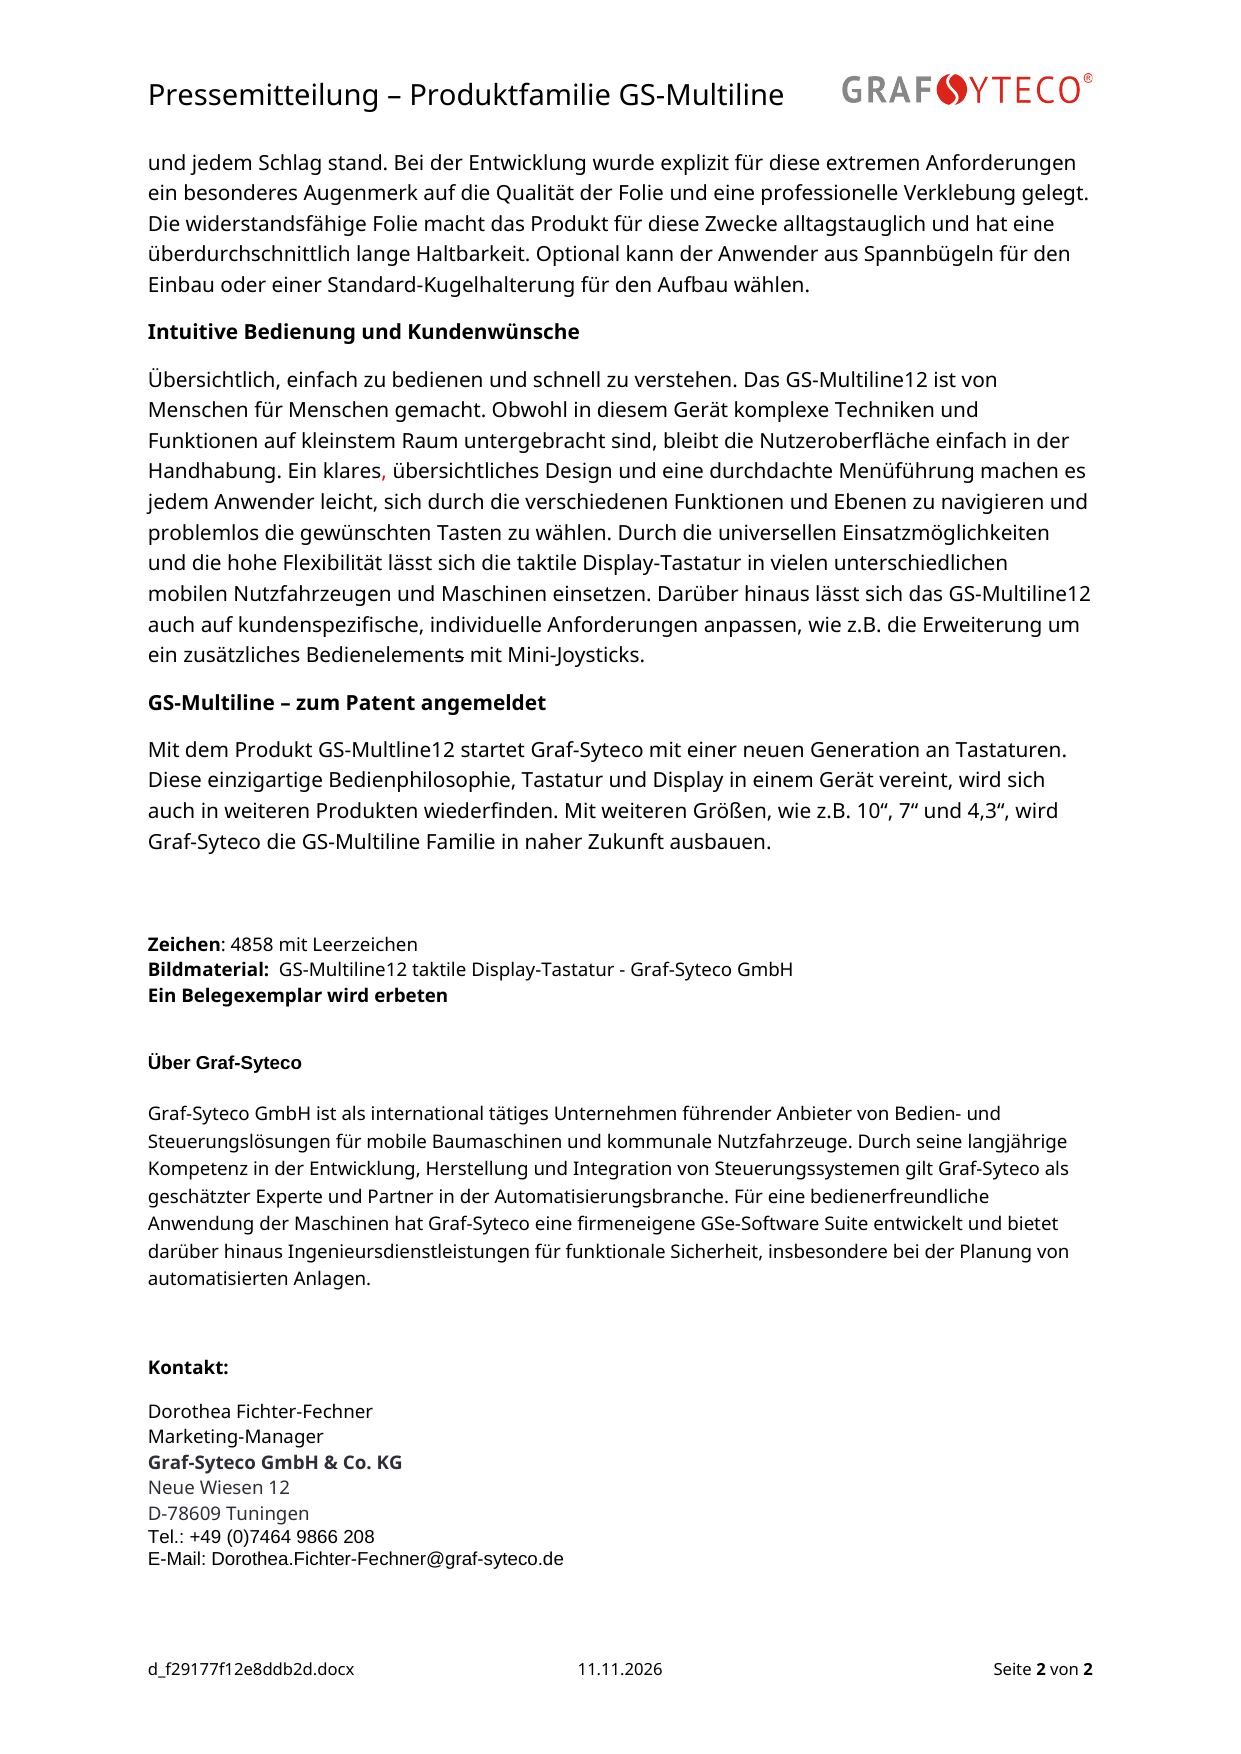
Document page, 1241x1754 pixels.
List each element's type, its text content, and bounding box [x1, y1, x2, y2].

text Über Graf-Syteco [148, 1052, 1093, 1073]
text Übersichtlich, einfach zu bedienen und schnell zu verstehen. Das GS-Multiline12 ist von Menschen für Menschen gemacht. Obwohl in diesem Gerät komplexe Techniken und Funktionen auf kleinstem Raum untergebracht sind, bleibt die Nutzeroberfläche einfach in der Handhabung. Ein klares, übersichtliches Design und eine durchdachte Menüführung machen es jedem Anwender leicht, sich durch die verschiedenen Funktionen und Ebenen zu navigieren und problemlos die gewünschten Tasten zu wählen. Durch die universellen Einsatzmöglichkeiten und die hohe Flexibilität lässt sich die taktile Display-Tastatur in vielen unterschiedlichen mobilen Nutzfahrzeugen und Maschinen einsetzen. Darüber hinaus lässt sich das GS-Multiline12 auch auf kundenspezifische, individuelle Anforderungen anpassen, wie z.B. die Erweiterung um ein zusätzliches Bedienelements mit Mini-Joysticks. [148, 365, 1093, 669]
text Ein Belegexemplar wird erbeten [148, 982, 1093, 1007]
text E-Mail: Dorothea.Fichter-Fechner@graf-syteco.de [148, 1547, 1093, 1569]
text Zeichen: 4858 mit Leerzeichen [148, 931, 1093, 956]
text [148, 148, 1093, 298]
text GS-Multiline – zum Patent angemeldet [148, 688, 1093, 716]
text Bildmaterial: GS-Multiline12 taktile Display-Tastatur - Graf-Syteco GmbH [148, 956, 1093, 982]
text Intuitive Bedienung und Kundenwünsche [148, 317, 1093, 346]
text Marketing-Manager [148, 1424, 1093, 1449]
picture [842, 73, 1093, 105]
text Graf-Syteco GmbH & Co. KG Neue Wiesen 12 D-78609 Tuningen [290, 1449, 1093, 1526]
text Graf-Syteco GmbH ist als international tätiges Unternehmen führender Anbieter von Bedien- und Steuerungslösungen für mobile Baumaschinen und kommunale Nutzfahrzeuge. Durch seine langjährige Kompetenz in der Entwicklung, Herstellung und Integration von Steuerungssystemen gilt Graf-Syteco als geschätzter Experte und Partner in der Automatisierungsbranche. Für eine bedienerfreundliche Anwendung der Maschinen hat Graf-Syteco eine firmeneigene GSe-Software Suite entwickelt und bietet darüber hinaus Ingenieursdienstleistungen für funktionale Sicherheit, insbesondere bei der Planung von automatisierten Anlagen. [148, 1101, 1093, 1291]
text Tel.: +49 (0)7464 9866 208 [148, 1526, 1093, 1547]
text Dorothea Fichter-Fechner [148, 1398, 1093, 1424]
text Kontakt: [148, 1354, 1093, 1379]
text Mit dem Produkt GS-Multline12 startet Graf-Syteco mit einer neuen Generation an Tastaturen. Diese einzigartige Bedienphilosophie, Tastatur und Display in einem Gerät vereint, wird sich auch in weiteren Produkten wiederfinden. Mit weiteren Größen, wie z.B. 10“, 7“ und 4,3“, wird Graf-Syteco die GS-Multiline Familie in naher Zukunft ausbauen. [148, 735, 1093, 855]
